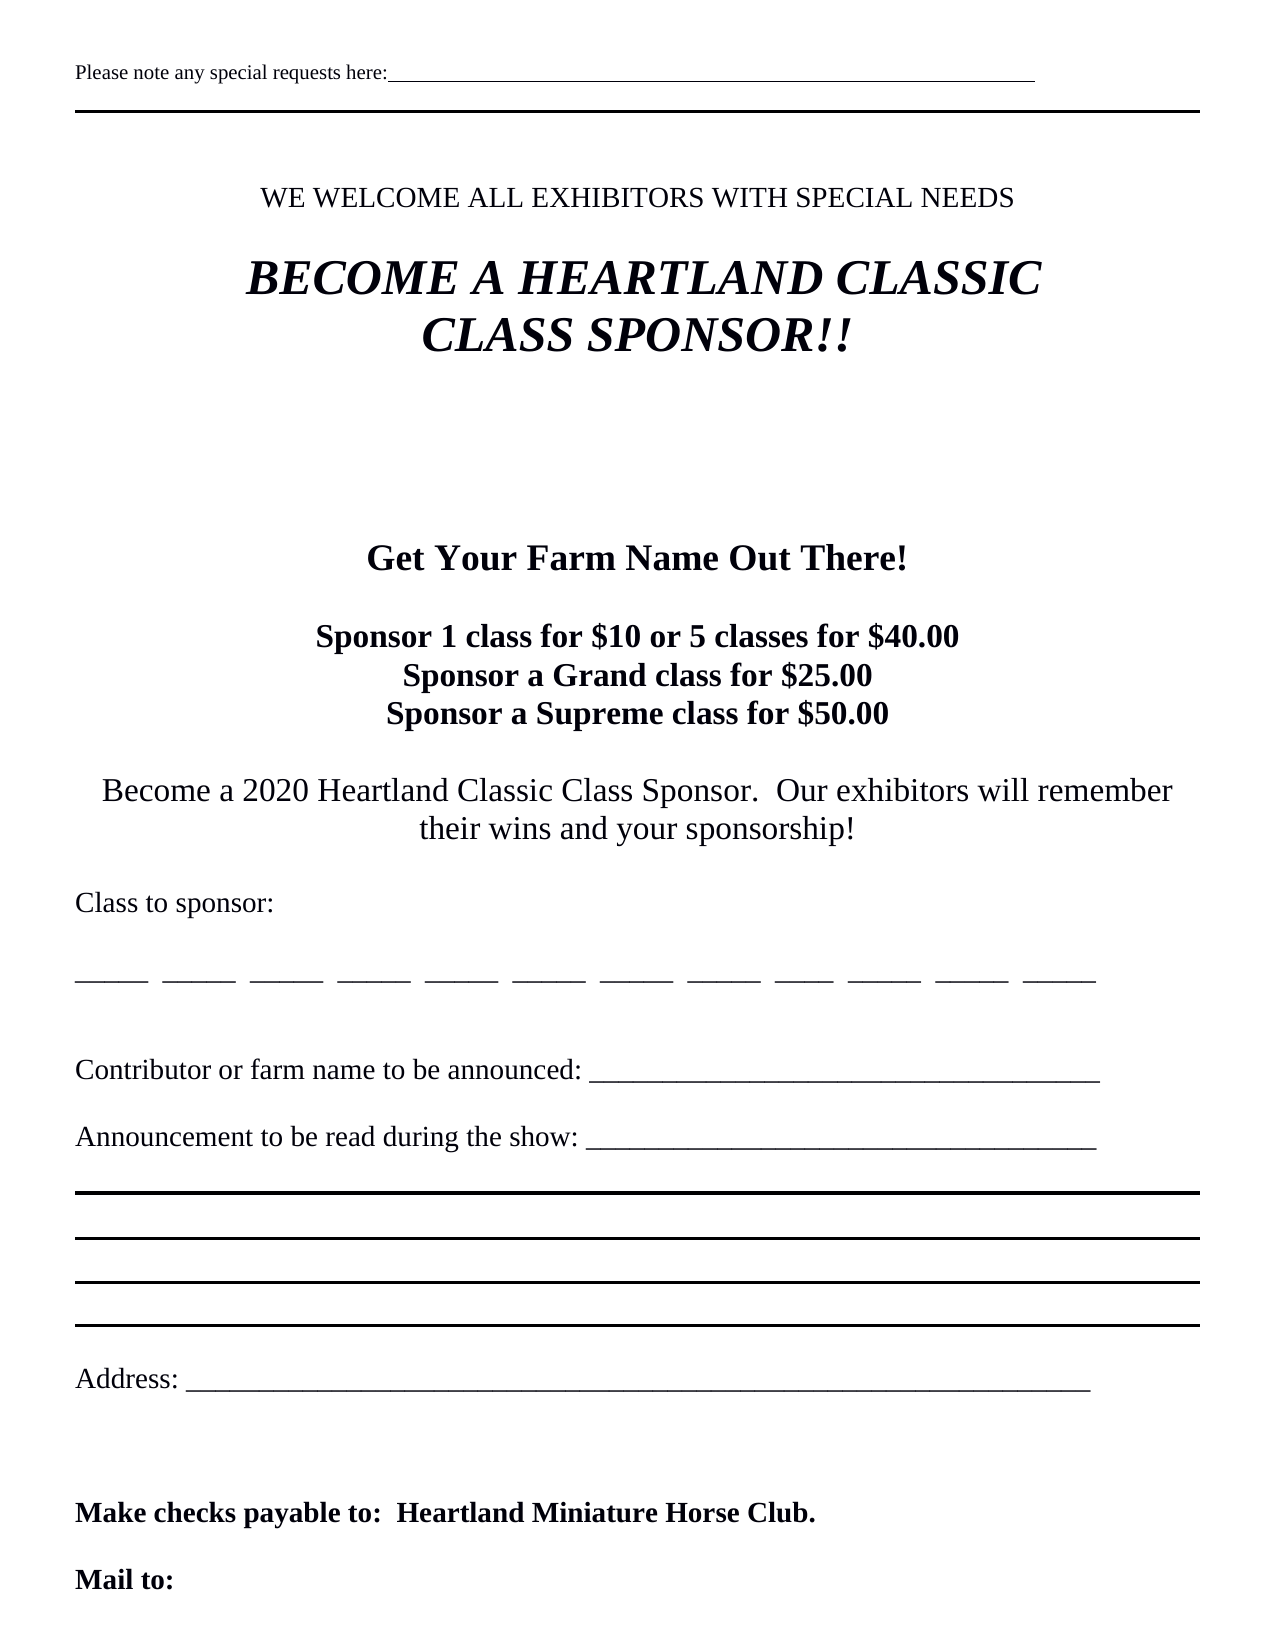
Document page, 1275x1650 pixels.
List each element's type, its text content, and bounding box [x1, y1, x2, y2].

text Please note any special requests here: [75, 60, 1200, 84]
text CLASS SPONSOR!! [75, 305, 1200, 362]
text Get Your Farm Name Out There! [75, 535, 1200, 578]
text Contributor or farm name to be announced: ___________________________________ [75, 1052, 1200, 1086]
text Sponsor a Supreme class for $50.00 [75, 693, 1200, 731]
text Become a 2020 Heartland Classic Class Sponsor. Our exhibitors will remember their wins and your sponsorship! [75, 770, 1200, 846]
text Address: ______________________________________________________________ [75, 1361, 1200, 1394]
text Sponsor 1 class for $10 or 5 classes for $40.00 [75, 616, 1200, 655]
text BECOME A HEARTLAND CLASSIC [75, 247, 1200, 305]
text Sponsor a Grand class for $25.00 [75, 655, 1200, 693]
text Class to sponsor: [75, 885, 1200, 918]
text WE WELCOME ALL EXHIBITORS WITH SPECIAL NEEDS [75, 180, 1200, 214]
text Announcement to be read during the show: ___________________________________ [75, 1119, 1200, 1153]
text _____ _____ _____ _____ _____ _____ _____ _____ ____ _____ _____ _____ [75, 952, 1200, 985]
text Mail to: [75, 1562, 1200, 1596]
text Make checks payable to: Heartland Miniature Horse Club. [75, 1495, 1200, 1528]
